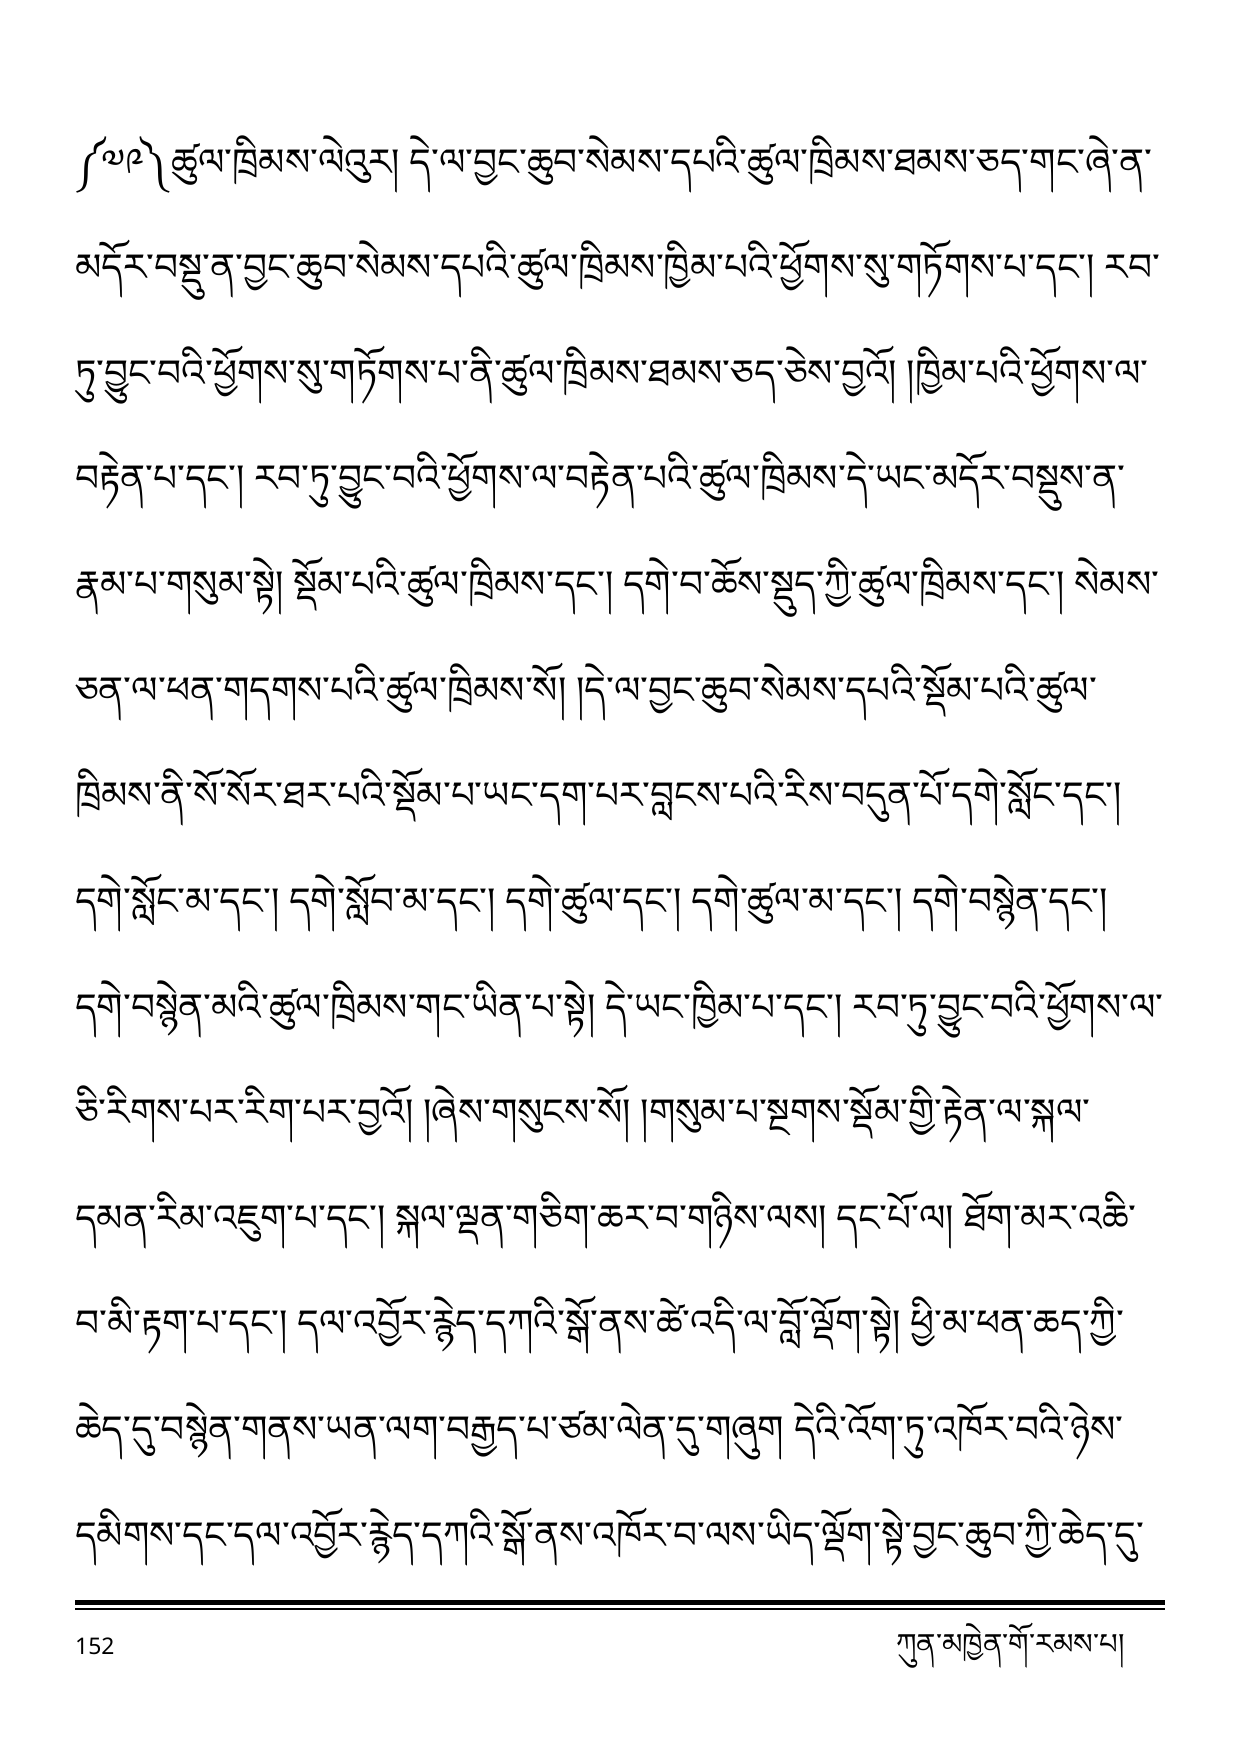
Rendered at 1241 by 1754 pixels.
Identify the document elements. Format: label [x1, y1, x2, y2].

text [75, 120, 1165, 1599]
